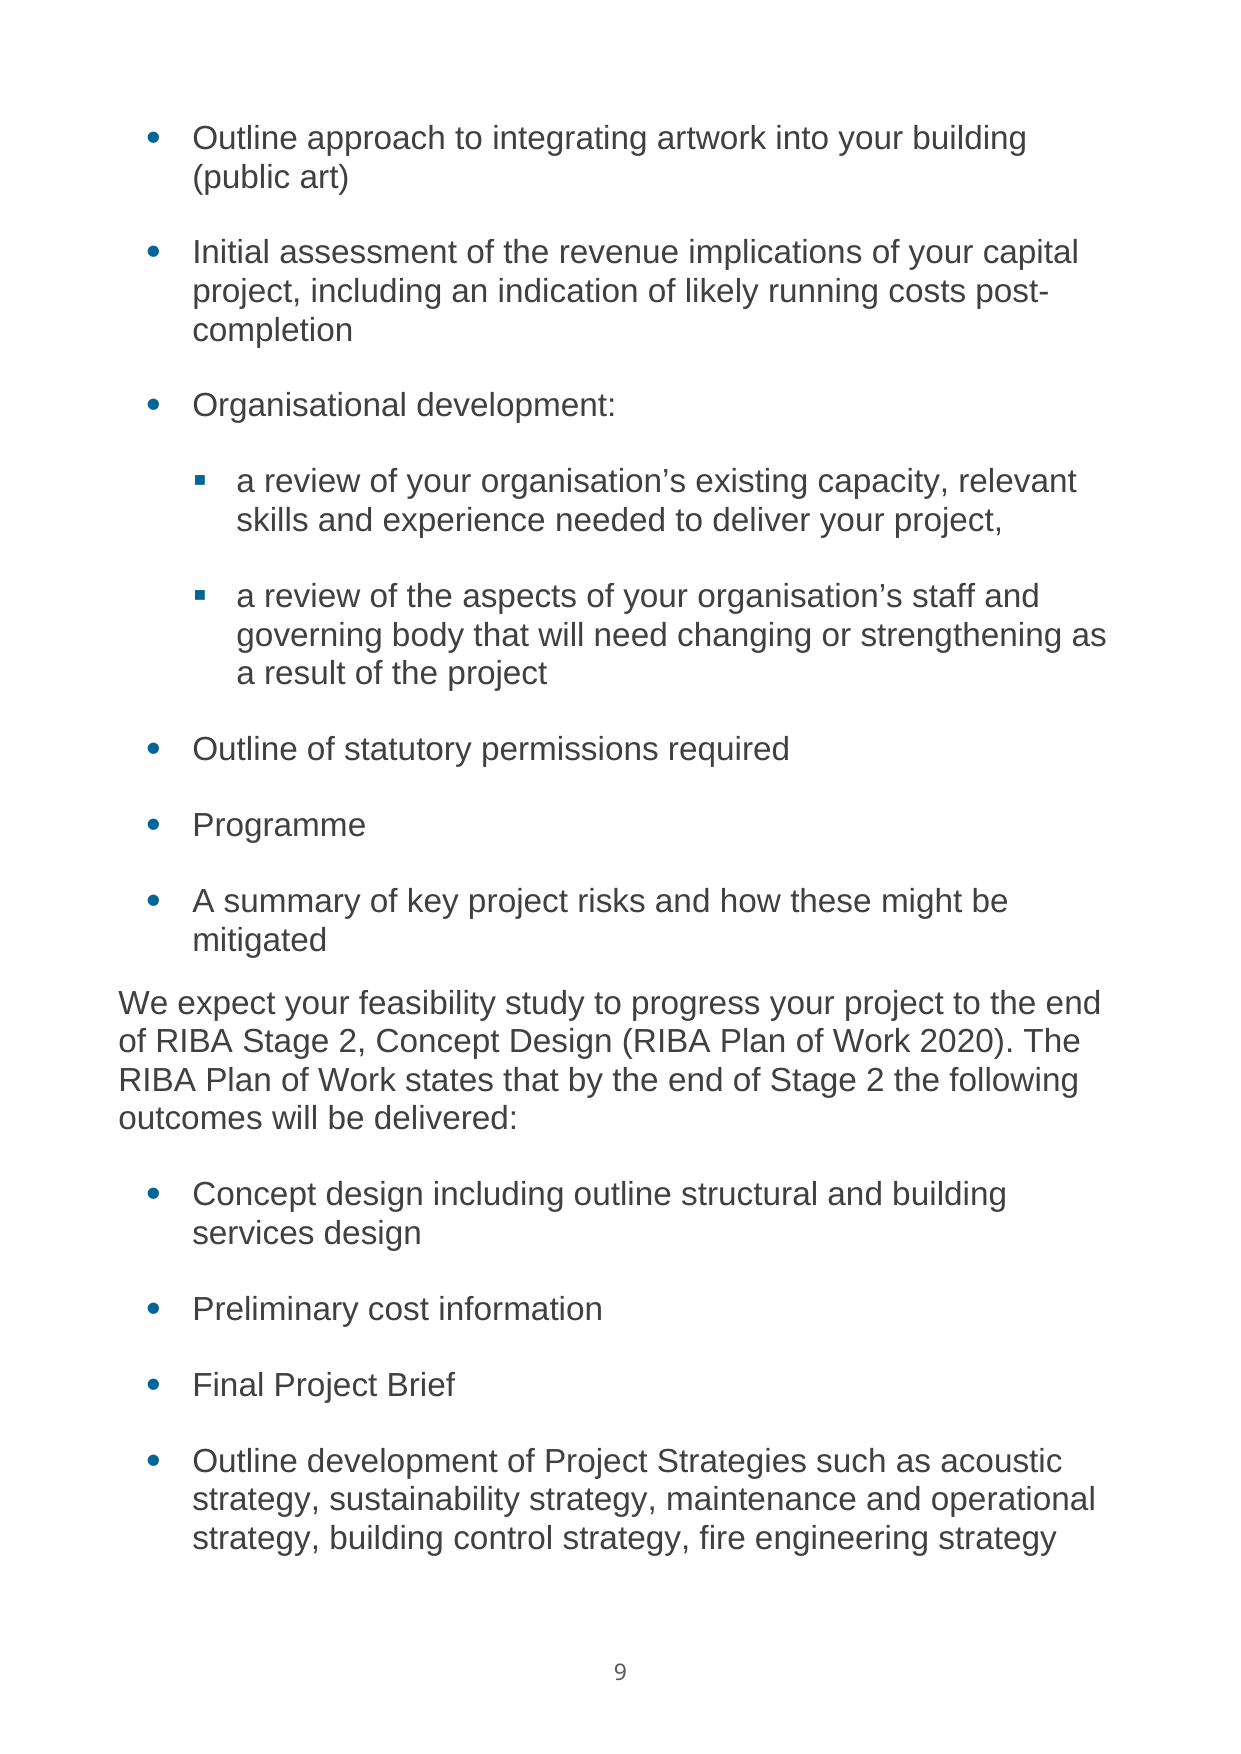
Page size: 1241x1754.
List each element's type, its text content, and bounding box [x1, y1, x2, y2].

list Concept design including outline structural and building services design [148, 1174, 1122, 1251]
list Initial assessment of the revenue implications of your capital project, including an indication of likely running costs post-completion [148, 233, 1122, 348]
list Outline development of Project Strategies such as acoustic strategy, sustainability strategy, maintenance and operational strategy, building control strategy, fire engineering strategy [148, 1441, 1122, 1556]
text We expect your feasibility study to progress your project to the end of RIBA Stage 2, Concept Design (RIBA Plan of Work 2020). The RIBA Plan of Work states that by the end of Stage 2 the following outcomes will be delivered: [118, 983, 1122, 1137]
list Outline approach to integrating artwork into your building (public art) [148, 118, 1122, 195]
list a review of your organisation’s existing capacity, relevant skills and experience needed to deliver your project, [192, 462, 1122, 538]
list Preliminary cost information [148, 1289, 1122, 1327]
list Outline of statutory permissions required [148, 729, 1122, 767]
list a review of the aspects of your organisation’s staff and governing body that will need changing or strengthening as a result of the project [192, 576, 1122, 691]
list Final Project Brief [148, 1365, 1122, 1403]
list A summary of key project risks and how these might be mitigated [148, 881, 1122, 958]
list Organisational development: [148, 386, 1122, 424]
list Programme [148, 805, 1122, 843]
